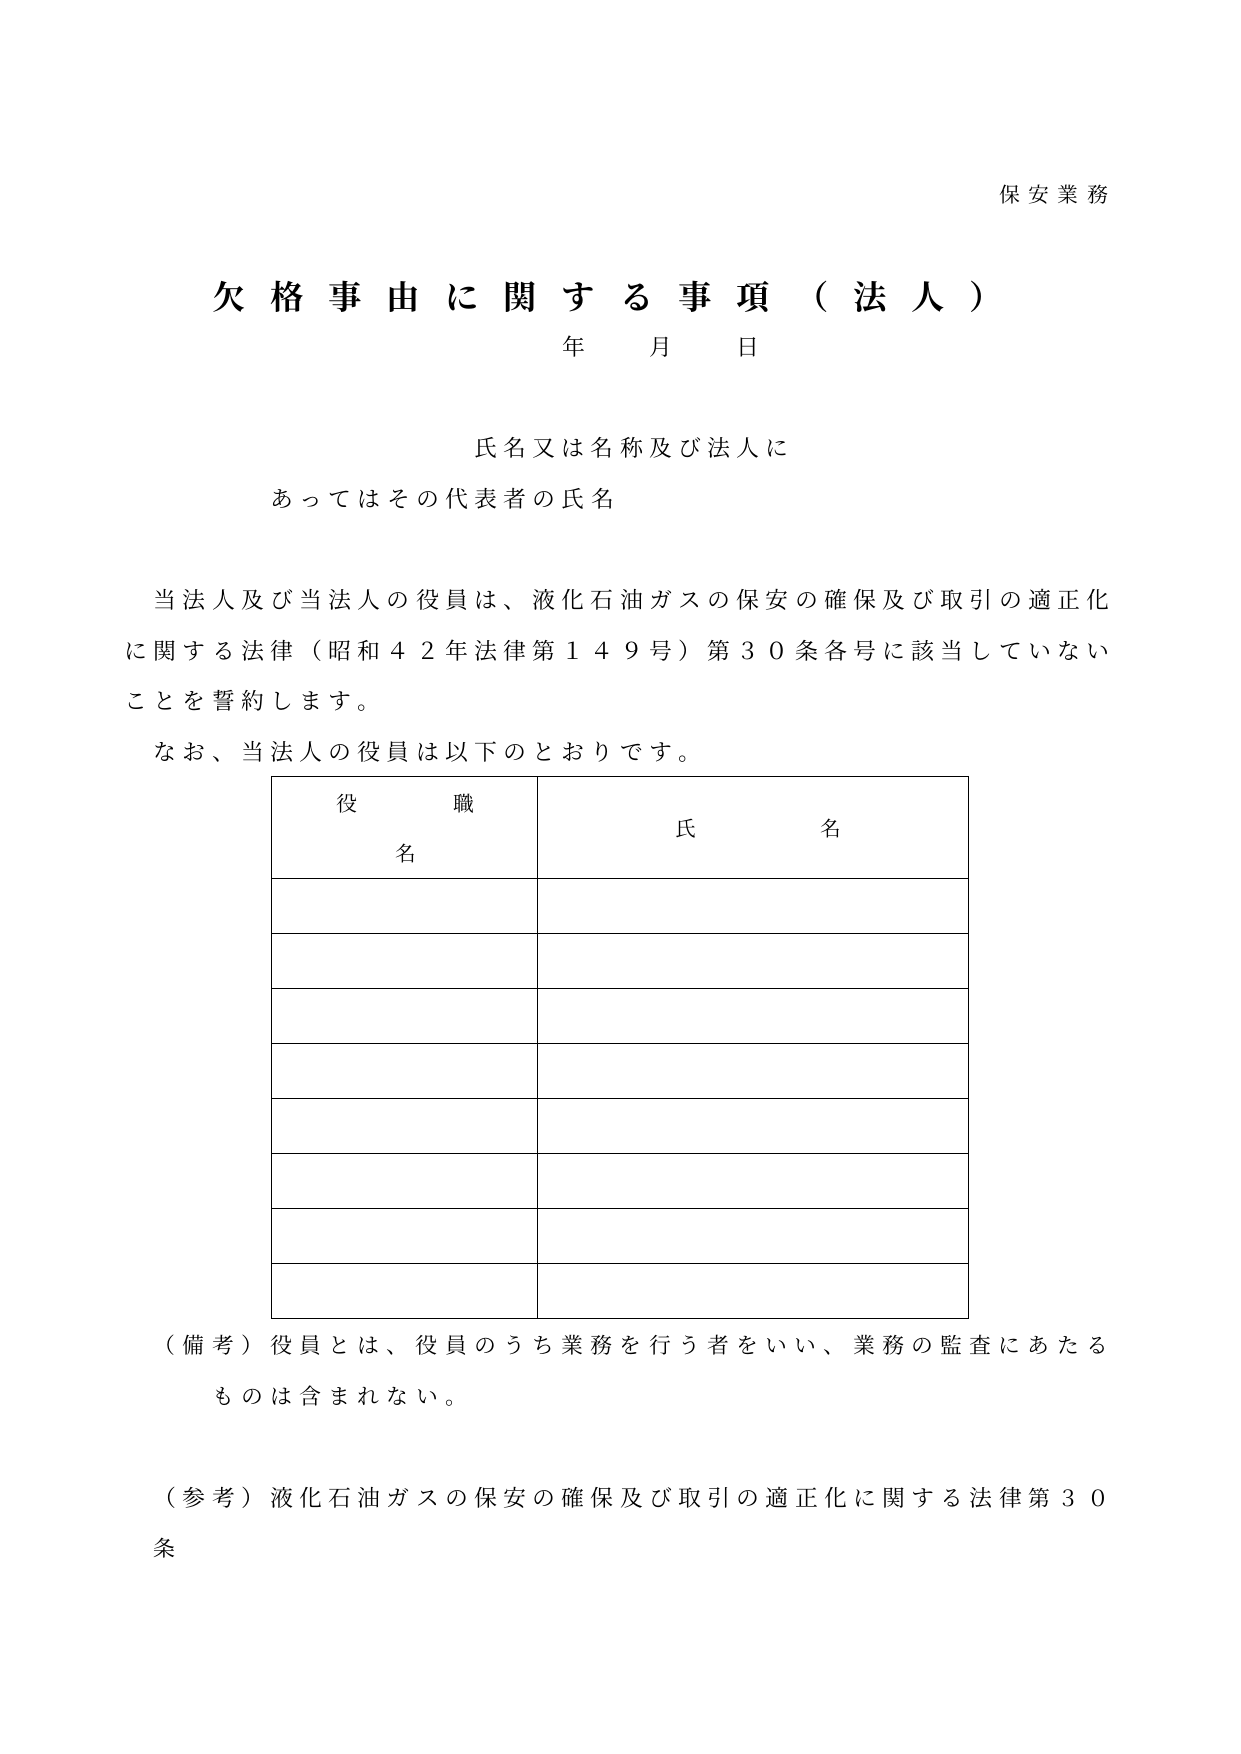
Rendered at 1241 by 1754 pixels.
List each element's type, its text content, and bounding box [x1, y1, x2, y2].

table_cell [538, 989, 968, 1043]
table_cell [538, 1154, 968, 1208]
table_header 役 職 名 [272, 777, 537, 878]
table_cell [538, 1209, 968, 1263]
table_cell [538, 1044, 968, 1098]
text 年 月 日 [124, 320, 1116, 371]
table_cell [538, 934, 968, 988]
table_cell [272, 1044, 537, 1098]
table_cell [538, 879, 968, 933]
text 保安業務 [124, 168, 1116, 219]
text 欠格事由に関する事項（法人） [124, 269, 1116, 320]
table_cell [272, 934, 537, 988]
table_cell [538, 1099, 968, 1153]
table_cell [272, 879, 537, 933]
text あってはその代表者の氏名 [124, 472, 1116, 523]
text ものは含まれない。 [124, 1370, 1116, 1420]
table_cell [272, 1209, 537, 1263]
table_cell [538, 1264, 968, 1318]
text （備考）役員とは、役員のうち業務を行う者をいい、業務の監査にあたる [124, 1319, 1116, 1370]
text （参考）液化石油ガスの保安の確保及び取引の適正化に関する法律第３０条 [124, 1471, 1116, 1572]
table_cell [272, 1099, 537, 1153]
table_cell [272, 1154, 537, 1208]
table_cell [272, 1264, 537, 1318]
text 氏名又は名称及び法人に [124, 421, 1116, 472]
text なお、当法人の役員は以下のとおりです。 [124, 725, 1116, 776]
table_cell [272, 989, 537, 1043]
table_header 氏 名 [538, 777, 968, 878]
text 当法人及び当法人の役員は、液化石油ガスの保安の確保及び取引の適正化に関する法律（昭和４２年法律第１４９号）第３０条各号に該当していないことを誓約します。 [124, 573, 1116, 725]
